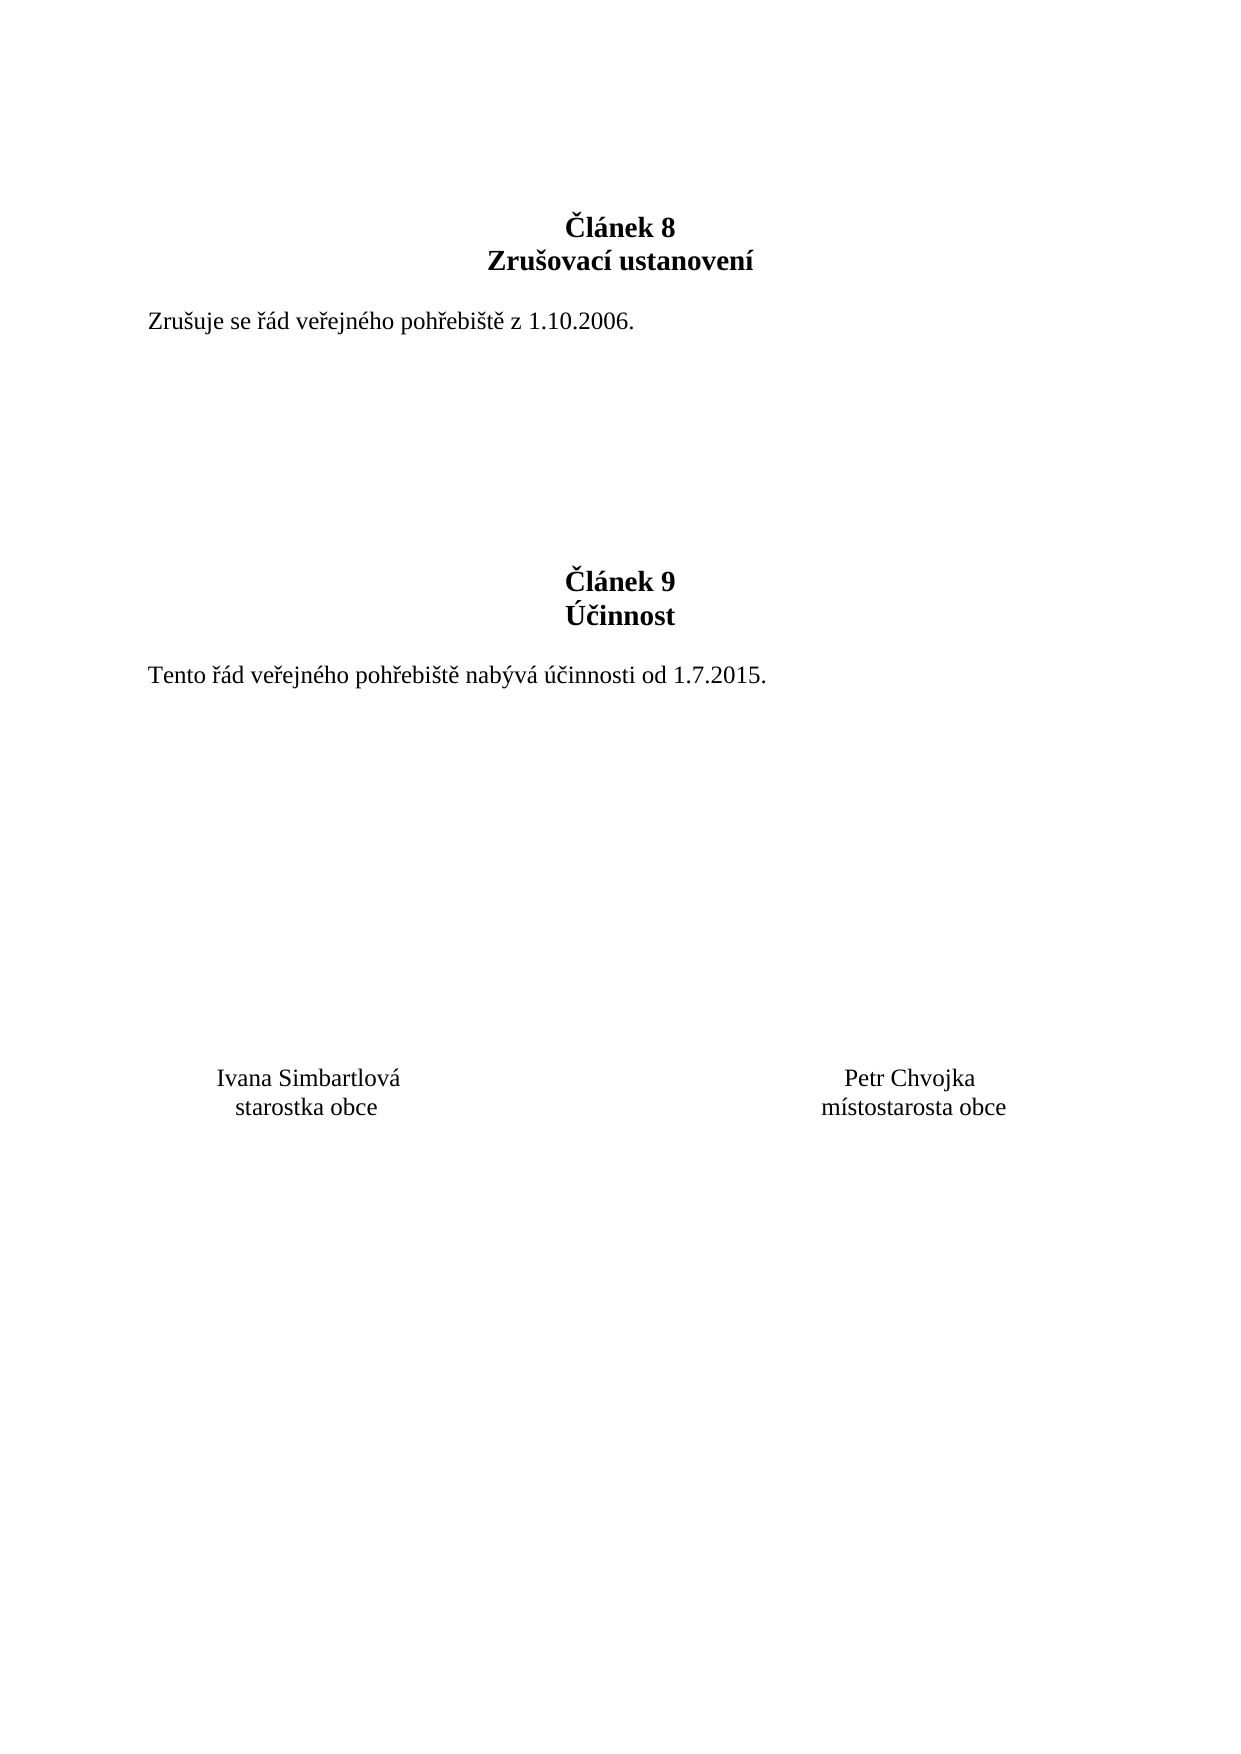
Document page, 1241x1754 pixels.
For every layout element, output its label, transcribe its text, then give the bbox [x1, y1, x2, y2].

text Zrušuje se řád veřejného pohřebiště z 1.10.2006. [148, 306, 1093, 334]
text starostka obce místostarosta obce [148, 1092, 1093, 1120]
text Článek 8 [148, 210, 1093, 243]
text Účinnost [148, 598, 1093, 632]
text Článek 9 [148, 564, 1093, 598]
text Ivana Simbartlová Petr Chvojka [148, 1063, 1093, 1092]
text Tento řád veřejného pohřebiště nabývá účinnosti od 1.7.2015. [148, 660, 1093, 689]
text Zrušovací ustanovení [148, 243, 1093, 277]
